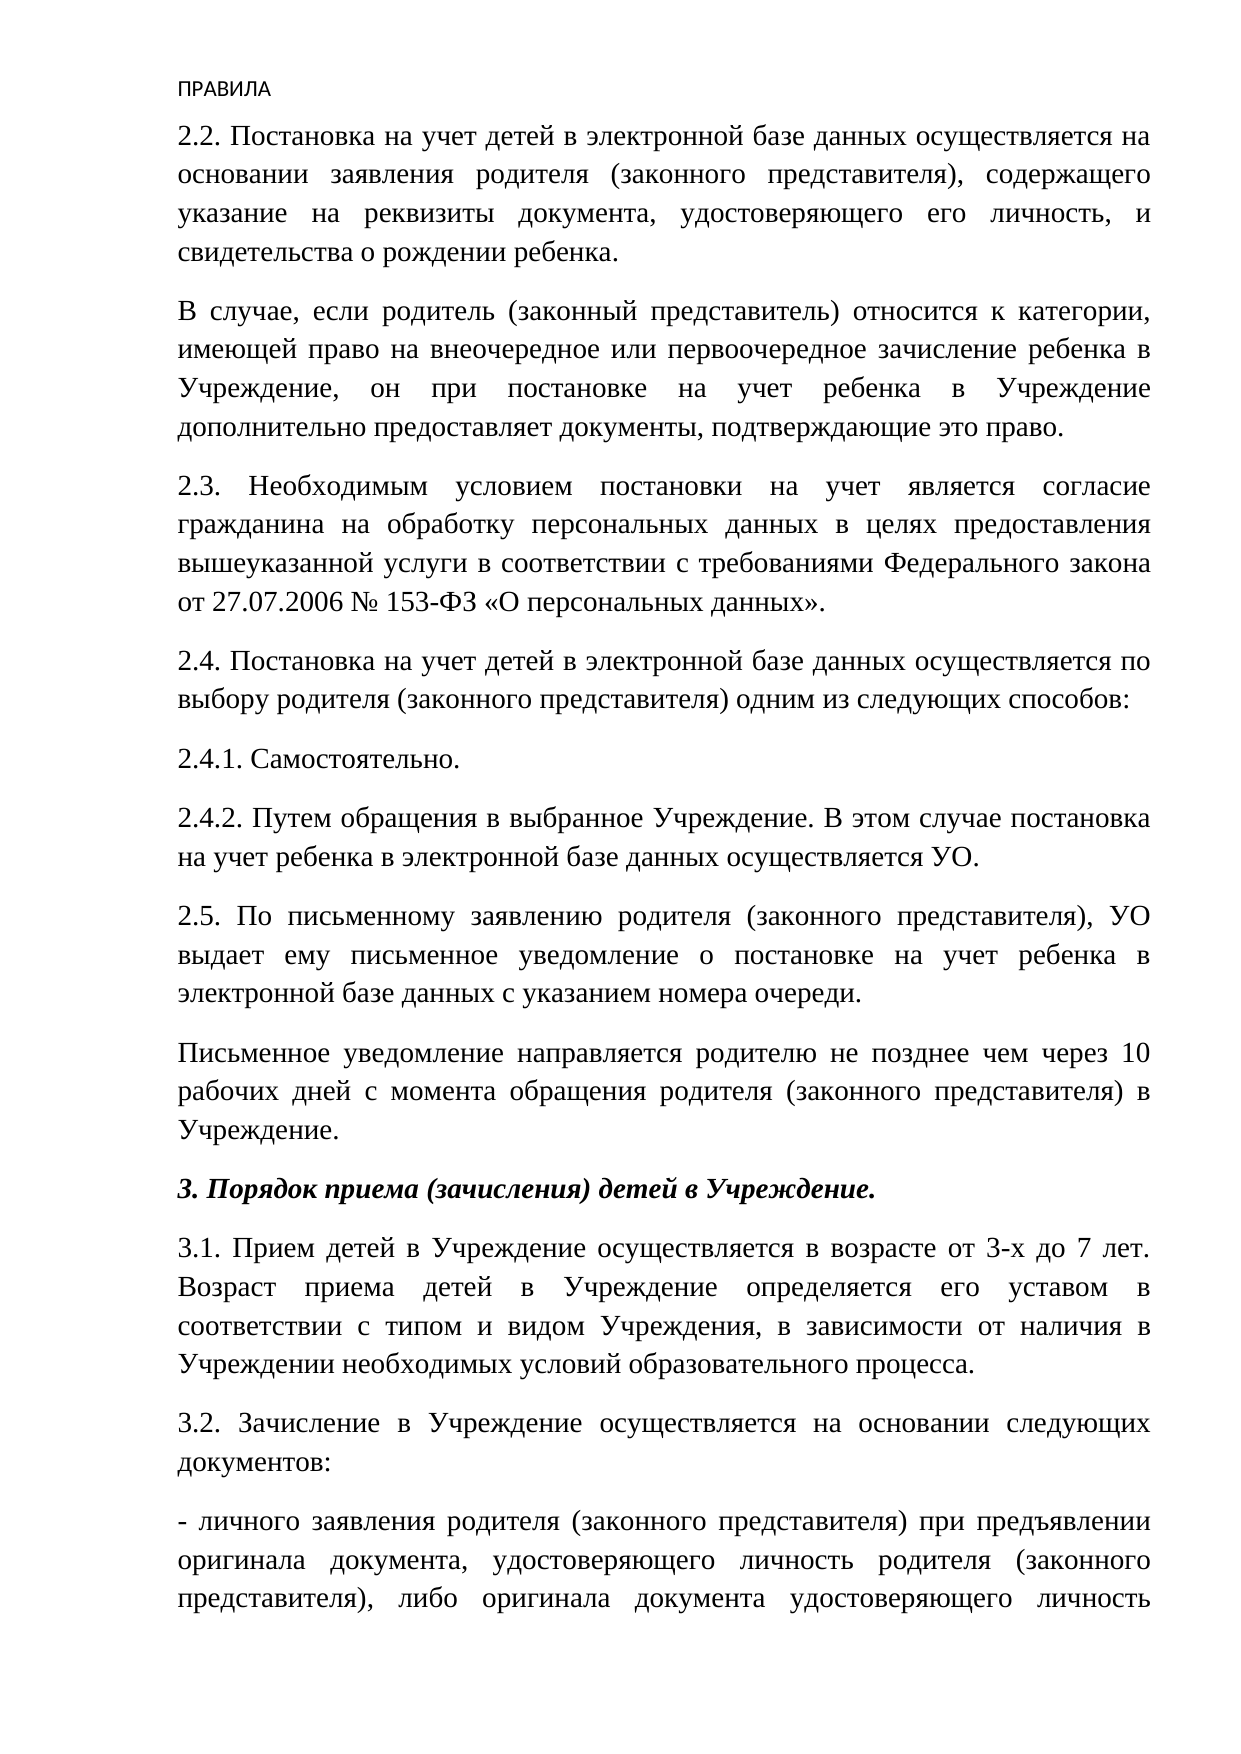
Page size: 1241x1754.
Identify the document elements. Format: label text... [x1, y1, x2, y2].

text Письменное уведомление направляется родителю не позднее чем через 10 рабочих дней с момента обращения родителя (законного представителя) в Учреждение. [177, 1035, 1152, 1145]
text 3.2. Зачисление в Учреждение осуществляется на основании следующих документов: [177, 1406, 1152, 1478]
text 2.4.1. Самостоятельно. [177, 741, 1152, 774]
text 2.2. Постановка на учет детей в электронной базе данных осуществляется на основании заявления родителя (законного представителя), содержащего указание на реквизиты документа, удостоверяющего его личность, и свидетельства о рождении ребенка. [177, 118, 1152, 267]
text В случае, если родитель (законный представитель) относится к категории, имеющей право на внеочередное или первоочередное зачисление ребенка в Учреждение, он при постановке на учет ребенка в Учреждение дополнительно предоставляет документы, подтверждающие это право. [177, 293, 1152, 442]
text 2.3. Необходимым условием постановки на учет является согласие гражданина на обработку персональных данных в целях предоставления вышеуказанной услуги в соответствии с требованиями Федерального закона от 27.07.2006 № 153-ФЗ «О персональных данных». [177, 468, 1152, 617]
text 2.4.2. Путем обращения в выбранное Учреждение. В этом случае постановка на учет ребенка в электронной базе данных осуществляется УО. [177, 800, 1152, 872]
text 3.1. Прием детей в Учреждение осуществляется в возрасте от 3-х до 7 лет. Возраст приема детей в Учреждение определяется его уставом в соответствии с типом и видом Учреждения, в зависимости от наличия в Учреждении необходимых условий образовательного процесса. [177, 1231, 1152, 1380]
text 2.5. По письменному заявлению родителя (законного представителя), УО выдает ему письменное уведомление о постановке на учет ребенка в электронной базе данных с указанием номера очереди. [177, 898, 1152, 1009]
text 2.4. Постановка на учет детей в электронной базе данных осуществляется по выбору родителя (законного представителя) одним из следующих способов: [177, 643, 1152, 715]
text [177, 1503, 1152, 1614]
text 3. Порядок приема (зачисления) детей в Учреждение. [177, 1171, 1152, 1205]
